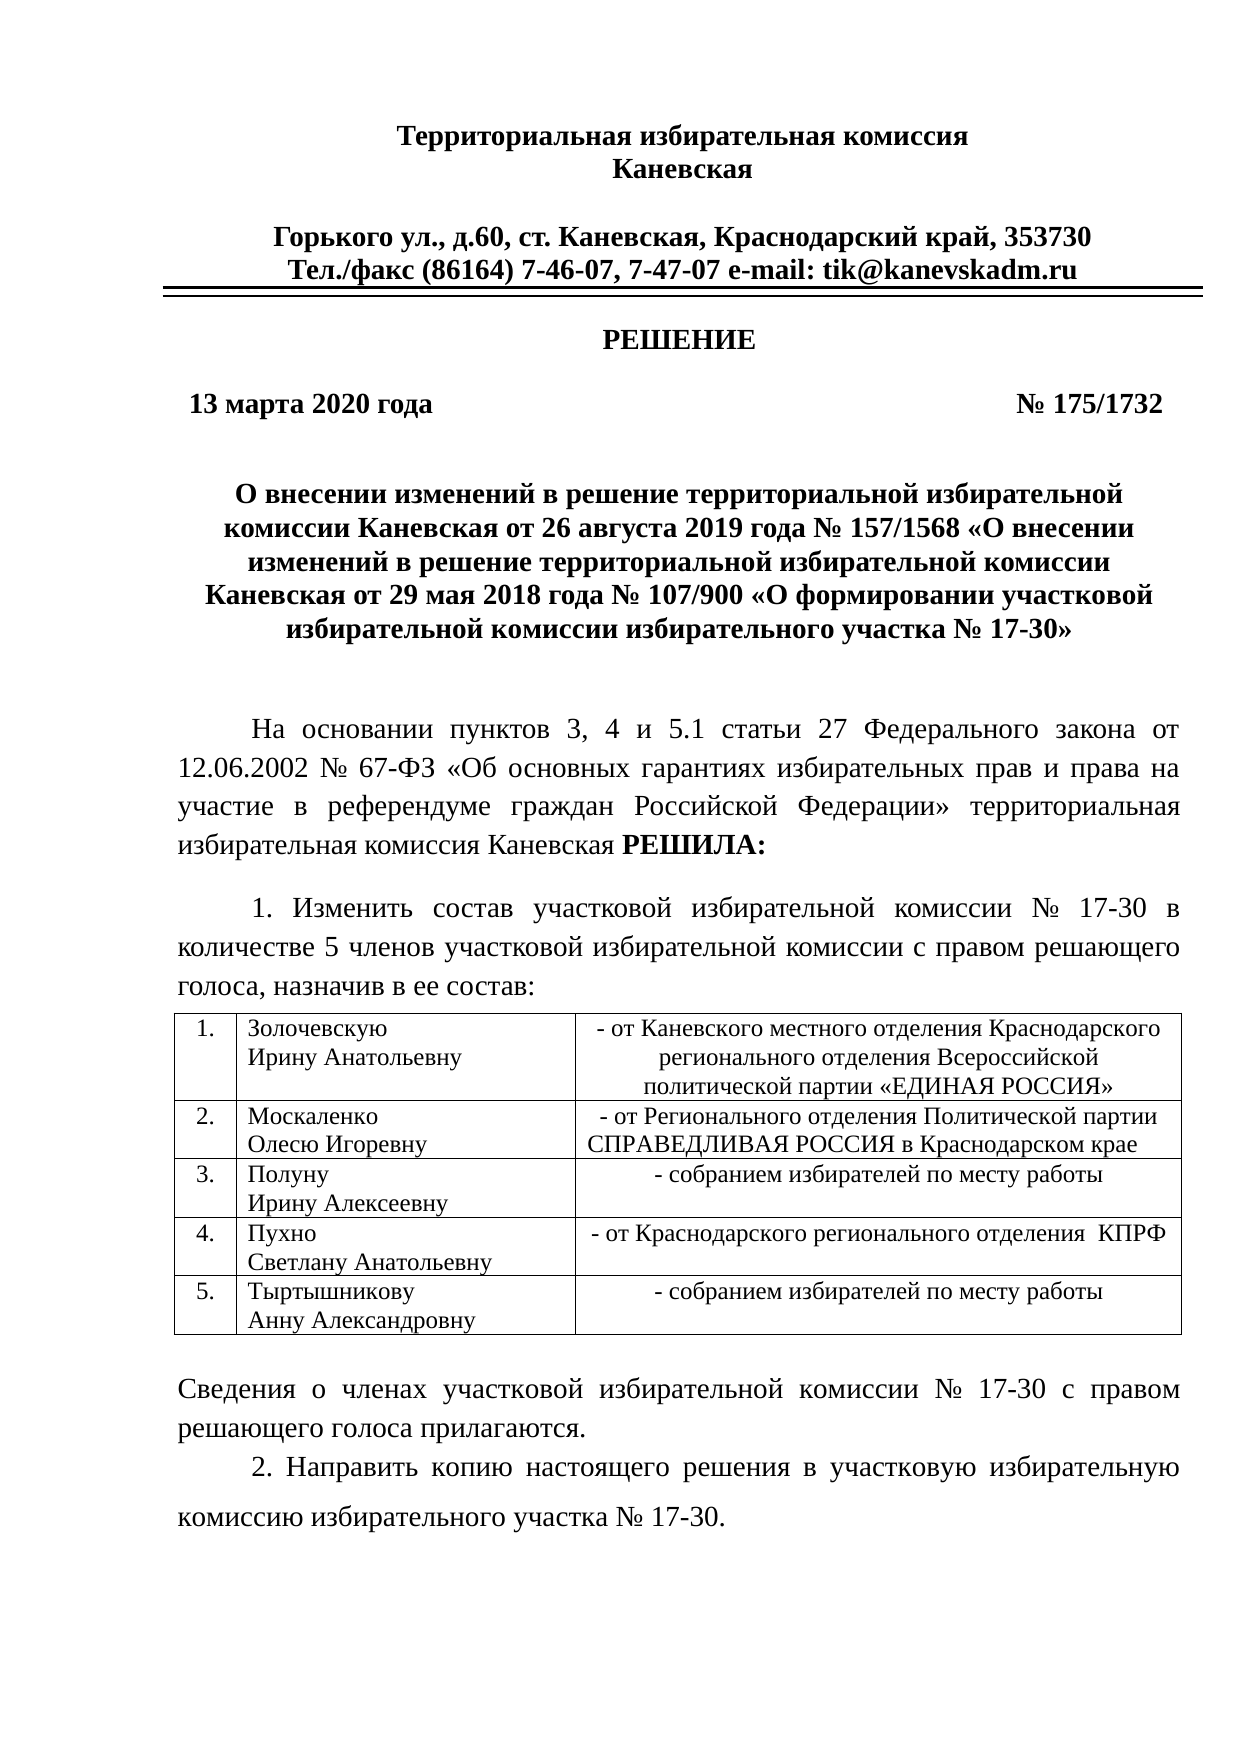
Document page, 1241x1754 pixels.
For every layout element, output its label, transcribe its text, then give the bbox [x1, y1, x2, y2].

table_cell - собранием избирателей по месту работы [576, 1159, 1181, 1217]
table_header № 175/1732 [676, 362, 1174, 426]
text О внесении изменений в решение территориальной избирательной комиссии Каневская от 26 августа 2019 года № 157/1568 «О внесении изменений в решение территориальной избирательной комиссии Каневская от 29 мая 2018 года № 107/900 «О формировании участковой избирательной комиссии избирательного участка № 17-30» [177, 477, 1181, 644]
text РЕШЕНИЕ [177, 322, 1181, 355]
table_header - от Каневского местного отделения Краснодарского регионального отделения Всероссийской политической партии «ЕДИНАЯ РОССИЯ» [576, 1014, 1181, 1100]
table_cell - собранием избирателей по месту работы [576, 1276, 1181, 1334]
table_cell - от Регионального отделения Политической партии СПРАВЕДЛИВАЯ РОССИЯ в Краснодарском крае [576, 1101, 1181, 1158]
table_cell Полуну Ирину Алексеевну [237, 1159, 575, 1217]
table_cell 2. [175, 1101, 236, 1158]
table_header Территориальная избирательная комиссия Каневская Горького ул., д.60, ст. Каневская, Краснодарский край, 353730 Тел./факс (86164) 7-46-07, 7-47-07 e-mail: tik@kanevskadm.ru [163, 118, 1202, 286]
table_cell Пухно Светлану Анатольевну [237, 1218, 575, 1275]
table_cell 3. [175, 1159, 236, 1217]
text Сведения о членах участковой избирательной комиссии № 17-30 с правом решающего голоса прилагаются. [177, 1372, 1181, 1444]
table_cell 4. [175, 1218, 236, 1275]
table_cell Тыртышникову Анну Александровну [237, 1276, 575, 1334]
table_cell 5. [175, 1276, 236, 1334]
text На основании пунктов 3, 4 и 5.1 статьи 27 Федерального закона от 12.06.2002 № 67-ФЗ «Об основных гарантиях избирательных прав и права на участие в референдуме граждан Российской Федерации» территориальная избирательная комиссия Каневская РЕШИЛА: [177, 711, 1181, 861]
table_cell Москаленко Олесю Игоревну [237, 1101, 575, 1158]
text 2. Направить копию настоящего решения в участковую избирательную комиссию избирательного участка № 17-30. [177, 1449, 1181, 1532]
table_header 1. [175, 1014, 236, 1100]
table_header Золочевскую Ирину Анатольевну [237, 1014, 575, 1100]
subtitle 1. Изменить состав участковой избирательной комиссии № 17-30 в количестве 5 членов участковой избирательной комиссии с правом решающего голоса, назначив в ее состав: [177, 891, 1181, 1001]
table_header 13 марта 2020 года [177, 362, 676, 426]
table_cell - от Краснодарского регионального отделения КПРФ [576, 1218, 1181, 1275]
